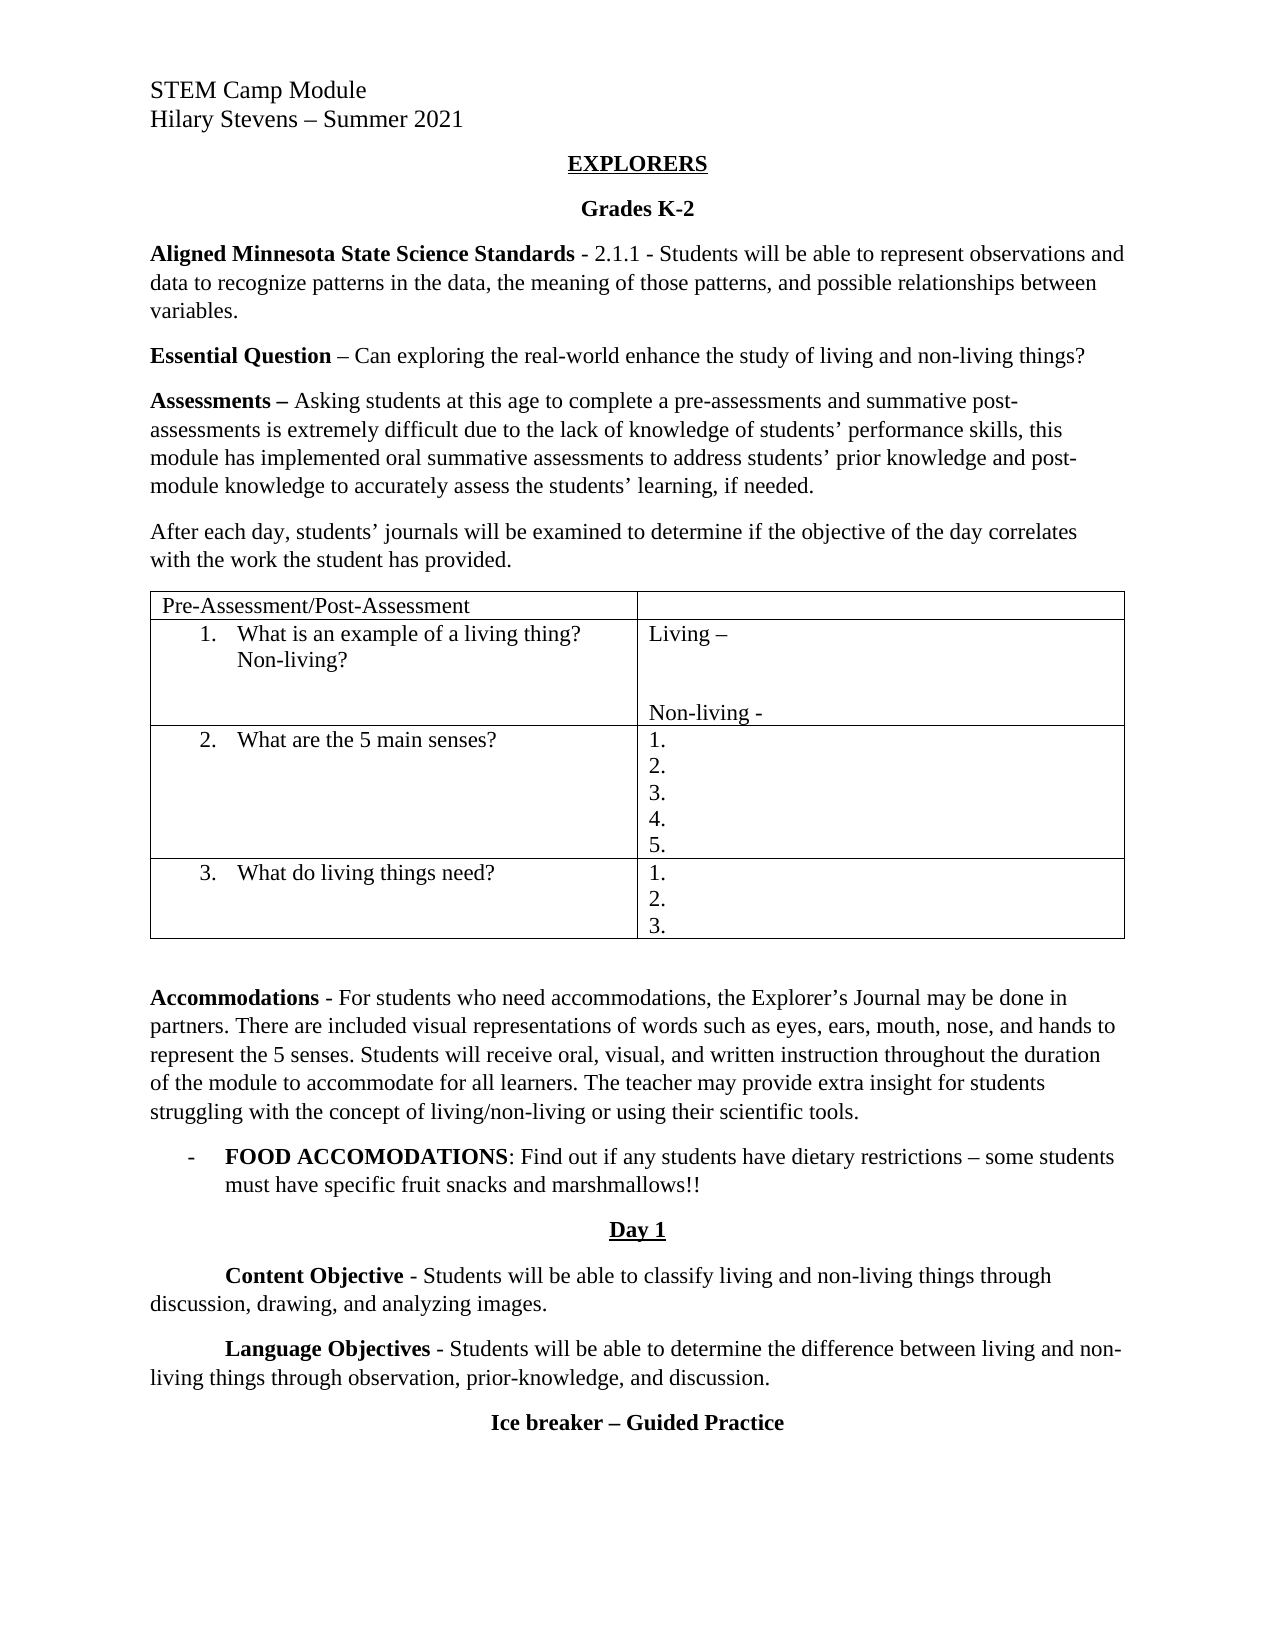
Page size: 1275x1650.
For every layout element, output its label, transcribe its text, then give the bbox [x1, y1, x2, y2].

list FOOD ACCOMODATIONS: Find out if any students have dietary restrictions – some students must have specific fruit snacks and marshmallows!! [187, 1143, 1125, 1198]
text Content Objective - Students will be able to classify living and non-living things through discussion, drawing, and analyzing images. [150, 1262, 1125, 1316]
text Accommodations - For students who need accommodations, the Explorer’s Journal may be done in partners. There are included visual representations of words such as eyes, ears, mouth, nose, and hands to represent the 5 senses. Students will receive oral, visual, and written instruction throughout the duration of the module to accommodate for all learners. The teacher may provide extra insight for students struggling with the concept of living/non-living or using their scientific tools. [150, 984, 1125, 1124]
table_cell 1. 2. 3. [638, 859, 1124, 938]
text Grades K-2 [150, 195, 1125, 221]
text After each day, students’ journals will be examined to determine if the objective of the day correlates with the work the student has provided. [150, 518, 1125, 572]
table_cell 1. 2. 3. 4. 5. [638, 726, 1124, 858]
text Ice breaker – Guided Practice [150, 1409, 1125, 1435]
table_cell What are the 5 main senses? [151, 726, 637, 858]
text Essential Question – Can exploring the real-world enhance the study of living and non-living things? [150, 342, 1125, 368]
table_cell What do living things need? [151, 859, 637, 938]
table_header [638, 592, 1124, 619]
text EXPLORERS [150, 150, 1125, 176]
text Language Objectives - Students will be able to determine the difference between living and non-living things through observation, prior-knowledge, and discussion. [150, 1335, 1125, 1390]
text Day 1 [150, 1217, 1125, 1243]
text Aligned Minnesota State Science Standards - 2.1.1 - Students will be able to represent observations and data to recognize patterns in the data, the meaning of those patterns, and possible relationships between variables. [150, 240, 1125, 323]
table_header Pre-Assessment/Post-Assessment [151, 592, 637, 619]
text Assessments – Asking students at this age to complete a pre-assessments and summative post-assessments is extremely difficult due to the lack of knowledge of students’ performance skills, this module has implemented oral summative assessments to address students’ prior knowledge and post-module knowledge to accurately assess the students’ learning, if needed. [150, 387, 1125, 499]
table_cell What is an example of a living thing? Non-living? [151, 620, 637, 725]
table_cell Living – Non-living - [638, 620, 1124, 725]
